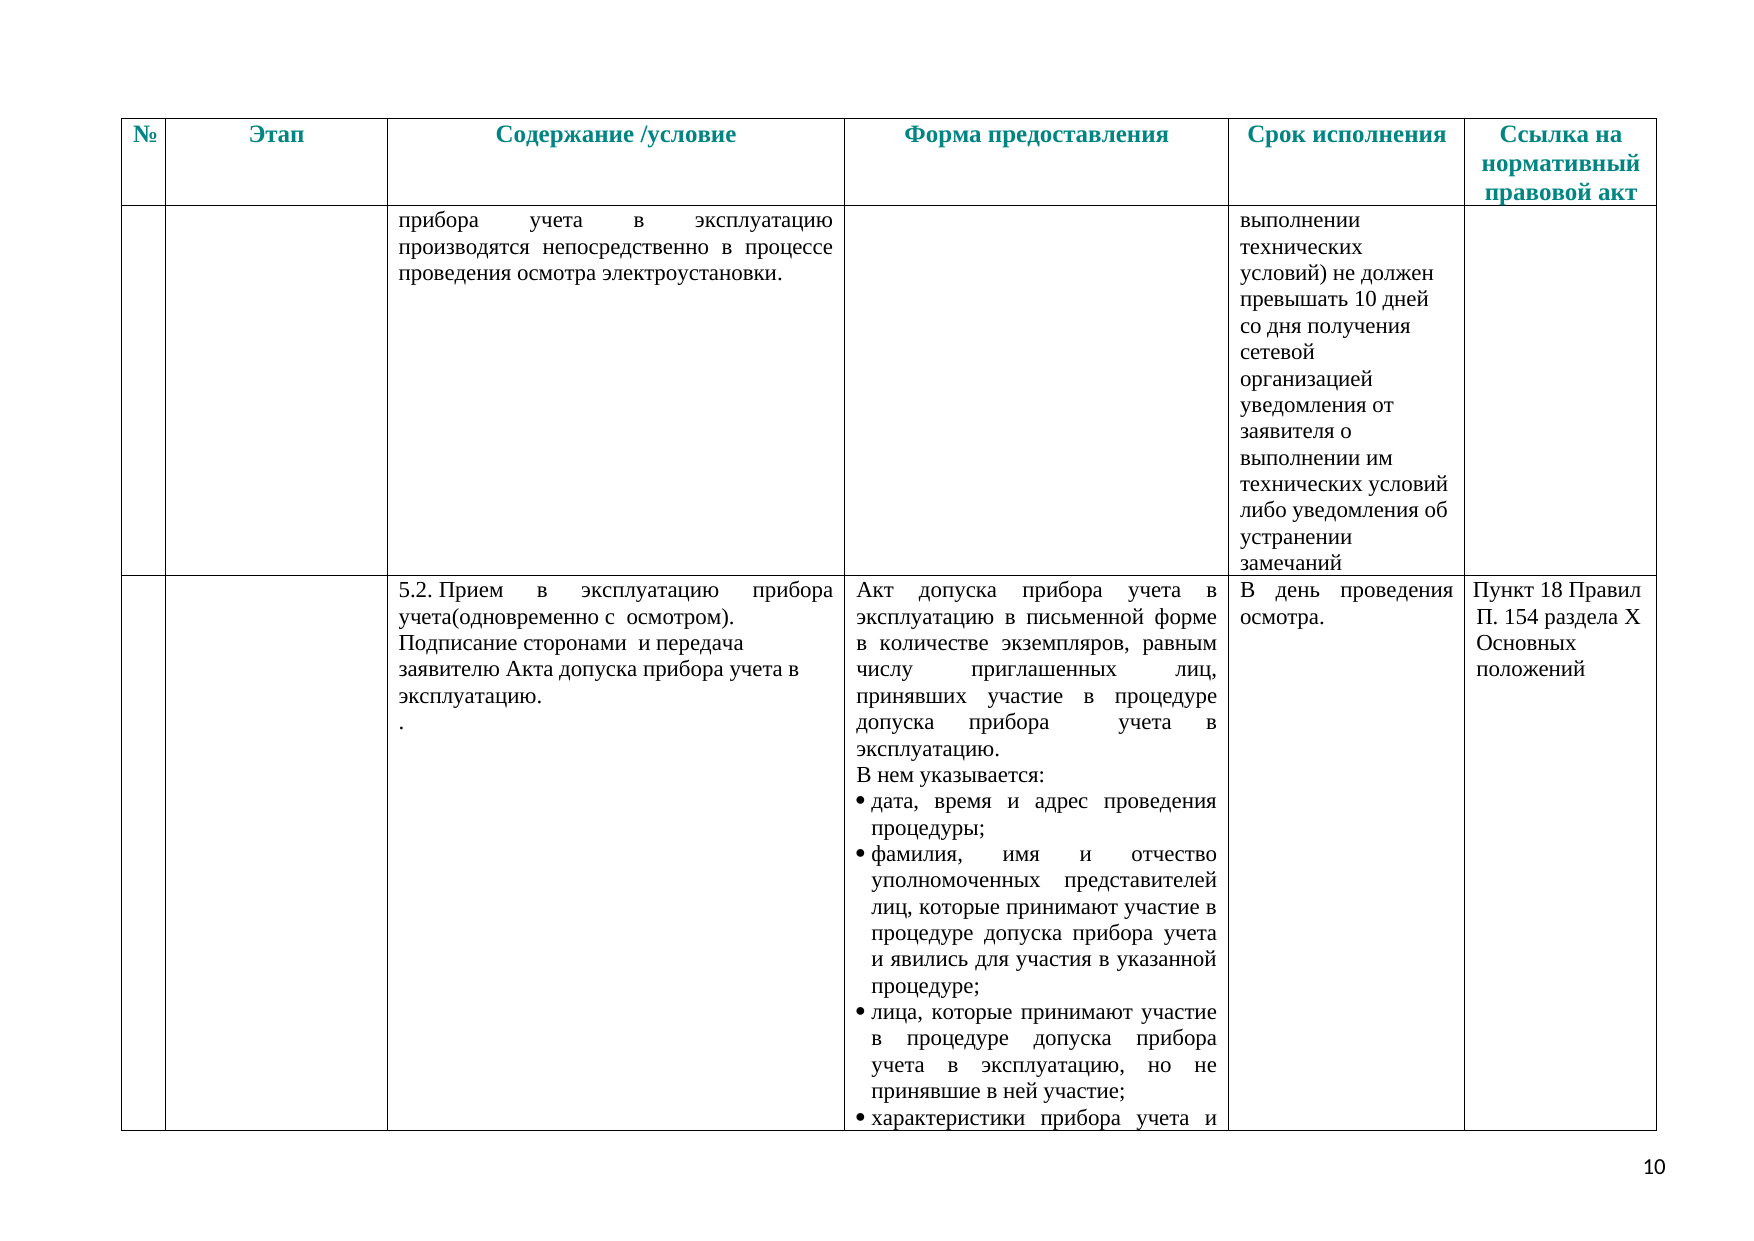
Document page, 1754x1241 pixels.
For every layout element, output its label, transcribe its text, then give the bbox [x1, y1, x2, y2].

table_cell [1465, 206, 1656, 575]
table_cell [166, 206, 387, 575]
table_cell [388, 576, 844, 1130]
table_header Этап [166, 119, 387, 205]
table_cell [1229, 206, 1464, 575]
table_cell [388, 206, 844, 575]
table_cell 5 [122, 206, 165, 575]
table_header Форма предоставления [845, 119, 1228, 205]
table_cell [166, 576, 387, 1130]
table_header Содержание /условие [388, 119, 844, 205]
table_cell [122, 576, 165, 1130]
table_cell [845, 206, 1228, 575]
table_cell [1465, 576, 1656, 1130]
table_cell В день проведения осмотра. [1229, 576, 1464, 1130]
table_header № [122, 119, 165, 205]
table_header Срок исполнения [1229, 119, 1464, 205]
table_header Ссылка на нормативный правовой акт [1465, 119, 1656, 205]
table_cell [845, 576, 1228, 1130]
